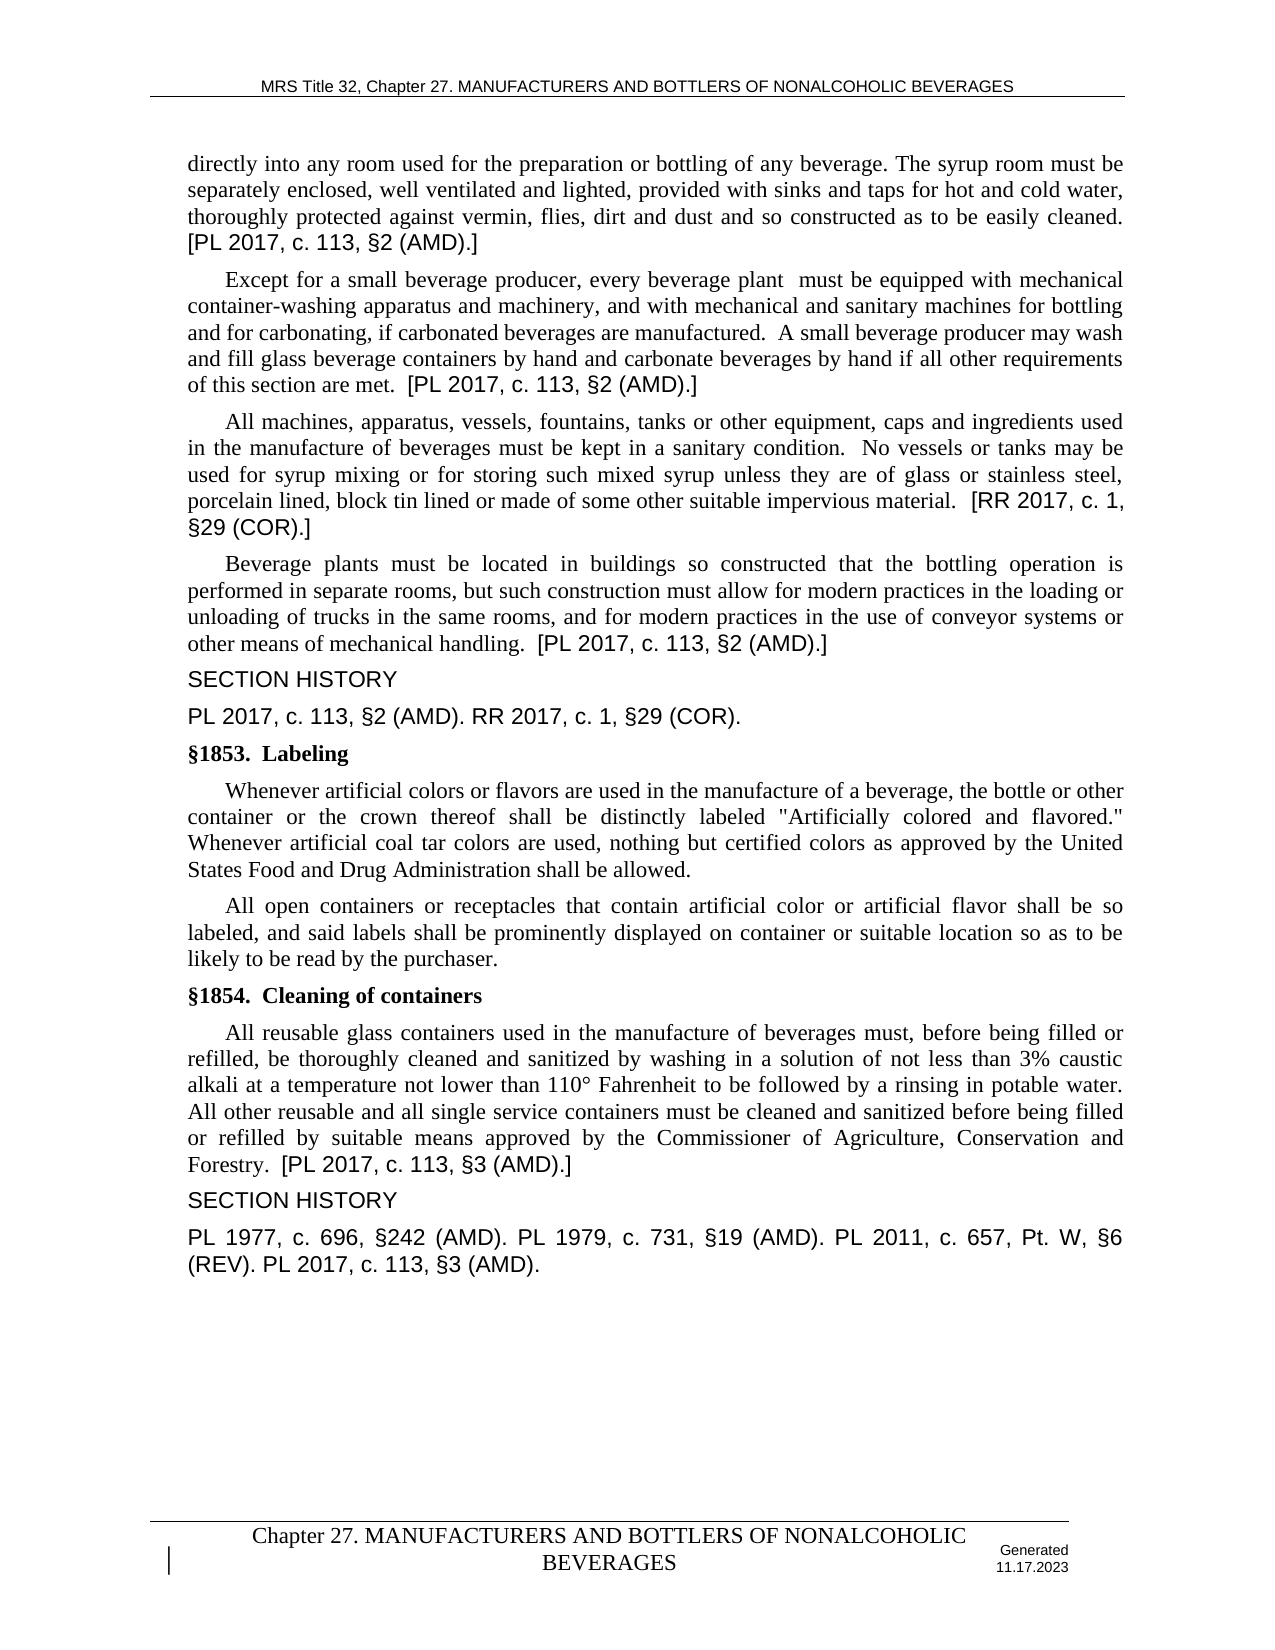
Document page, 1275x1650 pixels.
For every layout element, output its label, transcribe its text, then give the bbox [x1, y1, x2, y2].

text §1854. Cleaning of containers [187, 982, 1125, 1008]
text All reusable glass containers used in the manufacture of beverages must, before being filled or refilled, be thoroughly cleaned and sanitized by washing in a solution of not less than 3% caustic alkali at a temperature not lower than 110° Fahrenheit to be followed by a rinsing in potable water. All other reusable and all single service containers must be cleaned and sanitized before being filled or refilled by suitable means approved by the Commissioner of Agriculture, Conservation and Forestry. [PL 2017, c. 113, §3 (AMD).] [187, 1019, 1125, 1177]
text Whenever artificial colors or flavors are used in the manufacture of a beverage, the bottle or other container or the crown thereof shall be distinctly labeled "Artificially colored and flavored." Whenever artificial coal tar colors are used, nothing but certified colors as approved by the United States Food and Drug Administration shall be allowed. [187, 777, 1125, 882]
text All machines, apparatus, vessels, fountains, tanks or other equipment, caps and ingredients used in the manufacture of beverages must be kept in a sanitary condition. No vessels or tanks may be used for syrup mixing or for storing such mixed syrup unless they are of glass or stainless steel, porcelain lined, block tin lined or made of some other suitable impervious material. [RR 2017, c. 1, §29 (COR).] [187, 408, 1125, 540]
text Beverage plants must be located in buildings so constructed that the bottling operation is performed in separate rooms, but such construction must allow for modern practices in the loading or unloading of trucks in the same rooms, and for modern practices in the use of conveyor systems or other means of mechanical handling. [PL 2017, c. 113, §2 (AMD).] [187, 550, 1125, 656]
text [187, 150, 1125, 255]
text SECTION HISTORY [187, 1187, 1125, 1214]
text PL 2017, c. 113, §2 (AMD). RR 2017, c. 1, §29 (COR). [187, 703, 1125, 729]
text Except for a small beverage producer, every beverage plant must be equipped with mechanical container-washing apparatus and machinery, and with mechanical and sanitary machines for bottling and for carbonating, if carbonated beverages are manufactured. A small beverage producer may wash and fill glass beverage containers by hand and carbonate beverages by hand if all other requirements of this section are met. [PL 2017, c. 113, §2 (AMD).] [187, 266, 1125, 398]
text §1853. Labeling [187, 740, 1125, 766]
text All open containers or receptacles that contain artificial color or artificial flavor shall be so labeled, and said labels shall be prominently displayed on container or suitable location so as to be likely to be read by the purchaser. [187, 892, 1125, 972]
text PL 1977, c. 696, §242 (AMD). PL 1979, c. 731, §19 (AMD). PL 2011, c. 657, Pt. W, §6 (REV). PL 2017, c. 113, §3 (AMD). [187, 1224, 1125, 1277]
text SECTION HISTORY [187, 666, 1125, 693]
